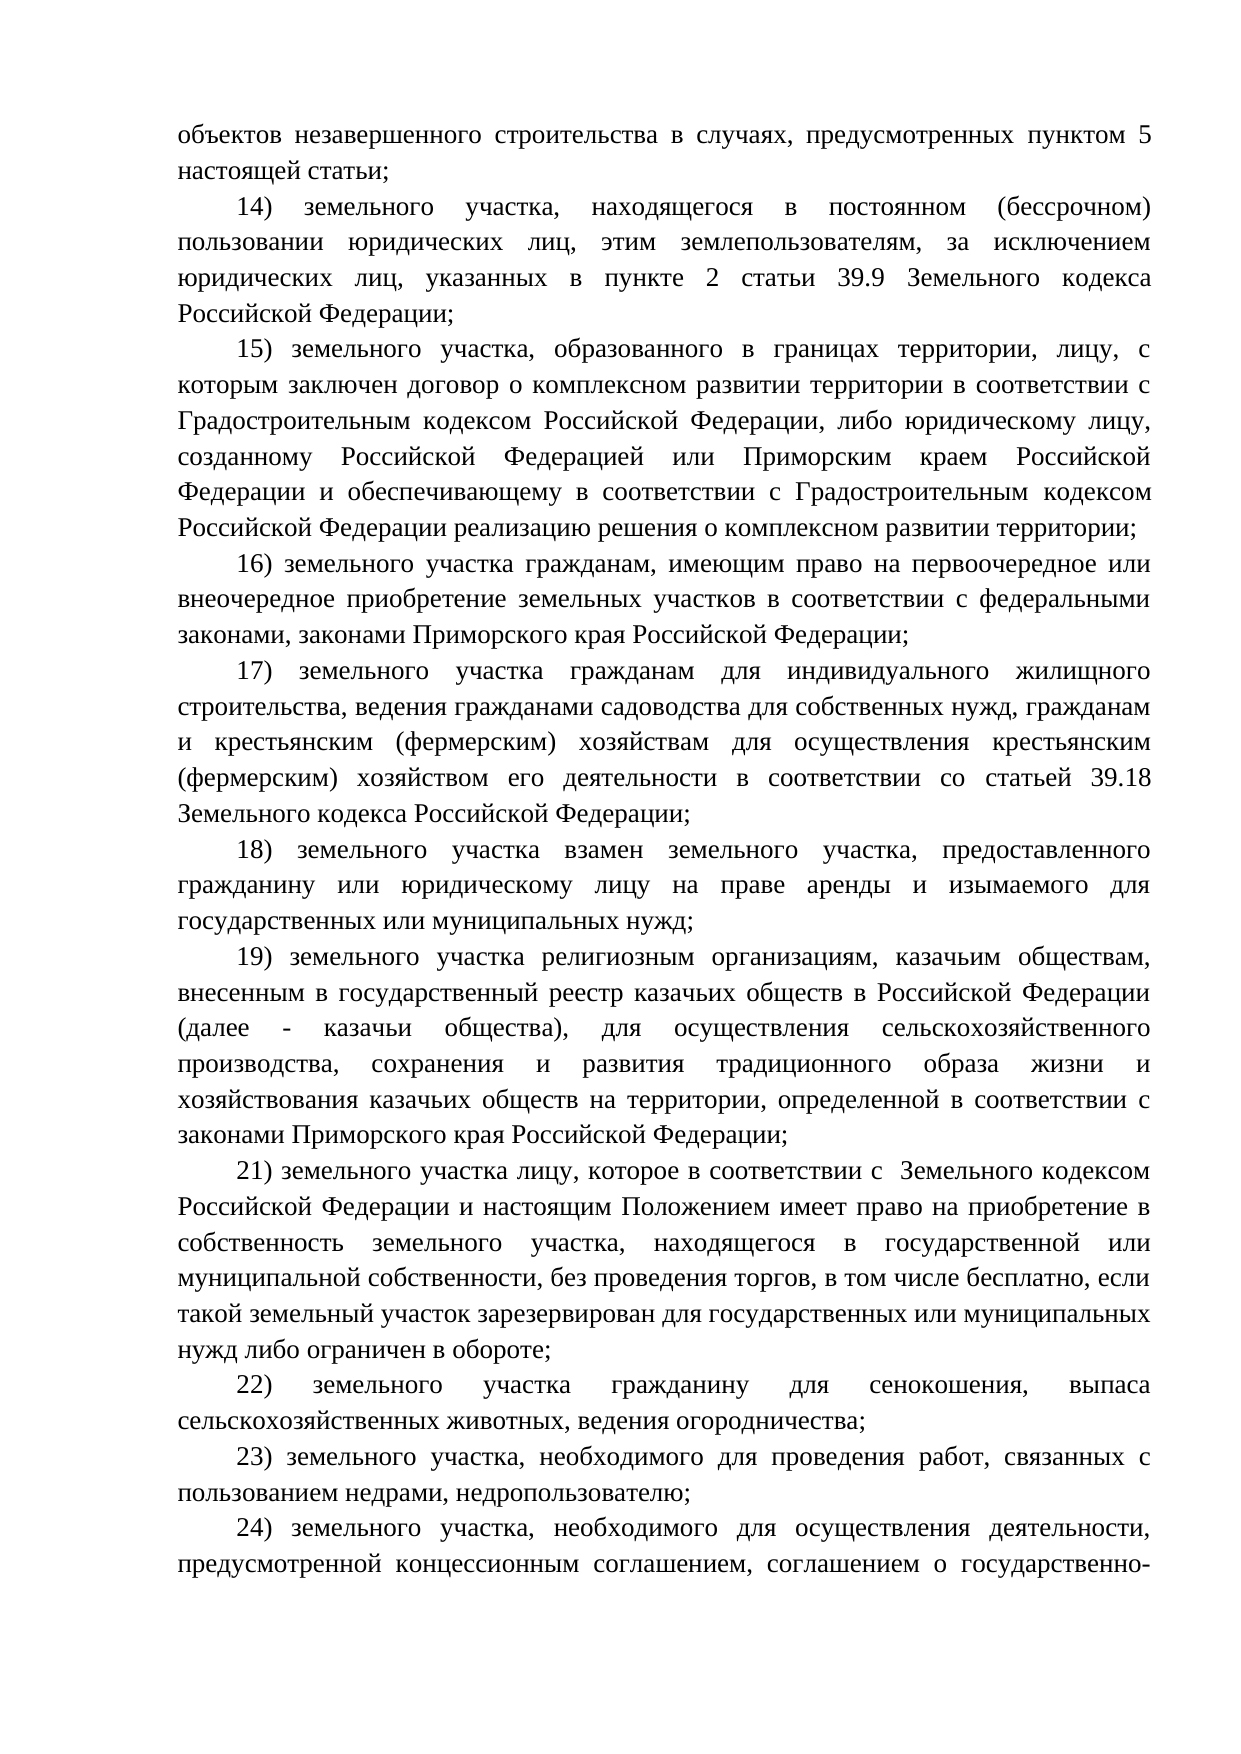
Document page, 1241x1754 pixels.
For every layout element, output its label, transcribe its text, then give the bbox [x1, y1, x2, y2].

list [177, 118, 1152, 185]
list 14) земельного участка, находящегося в постоянном (бессрочном) пользовании юридических лиц, этим землепользователям, за исключением юридических лиц, указанных в пункте 2 статьи 39.9 Земельного кодекса Российской Федерации; [177, 189, 1152, 328]
list 22) земельного участка гражданину для сенокошения, выпаса сельскохозяйственных животных, ведения огородничества; [177, 1369, 1152, 1436]
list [177, 1512, 1152, 1578]
list 16) земельного участка гражданам, имеющим право на первоочередное или внеочередное приобретение земельных участков в соответствии с федеральными законами, законами Приморского края Российской Федерации; [177, 547, 1152, 649]
list 17) земельного участка гражданам для индивидуального жилищного строительства, ведения гражданами садоводства для собственных нужд, гражданам и крестьянским (фермерским) хозяйствам для осуществления крестьянским (фермерским) хозяйством его деятельности в соответствии со статьей 39.18 Земельного кодекса Российской Федерации; [177, 654, 1152, 828]
list 19) земельного участка религиозным организациям, казачьим обществам, внесенным в государственный реестр казачьих обществ в Российской Федерации (далее - казачьи общества), для осуществления сельскохозяйственного производства, сохранения и развития традиционного образа жизни и хозяйствования казачьих обществ на территории, определенной в соответствии с законами Приморского края Российской Федерации; [177, 940, 1152, 1150]
list 21) земельного участка лицу, которое в соответствии с Земельного кодексом Российской Федерации и настоящим Положением имеет право на приобретение в собственность земельного участка, находящегося в государственной или муниципальной собственности, без проведения торгов, в том числе бесплатно, если такой земельный участок зарезервирован для государственных или муниципальных нужд либо ограничен в обороте; [177, 1154, 1152, 1364]
list 18) земельного участка взамен земельного участка, предоставленного гражданину или юридическому лицу на праве аренды и изымаемого для государственных или муниципальных нужд; [177, 833, 1152, 935]
list 23) земельного участка, необходимого для проведения работ, связанных с пользованием недрами, недропользователю; [177, 1440, 1152, 1507]
list 15) земельного участка, образованного в границах территории, лицу, с которым заключен договор о комплексном развитии территории в соответствии с Градостроительным кодексом Российской Федерации, либо юридическому лицу, созданному Российской Федерацией или Приморским краем Российской Федерации и обеспечивающему в соответствии с Градостроительным кодексом Российской Федерации реализацию решения о комплексном развитии территории; [177, 332, 1152, 542]
